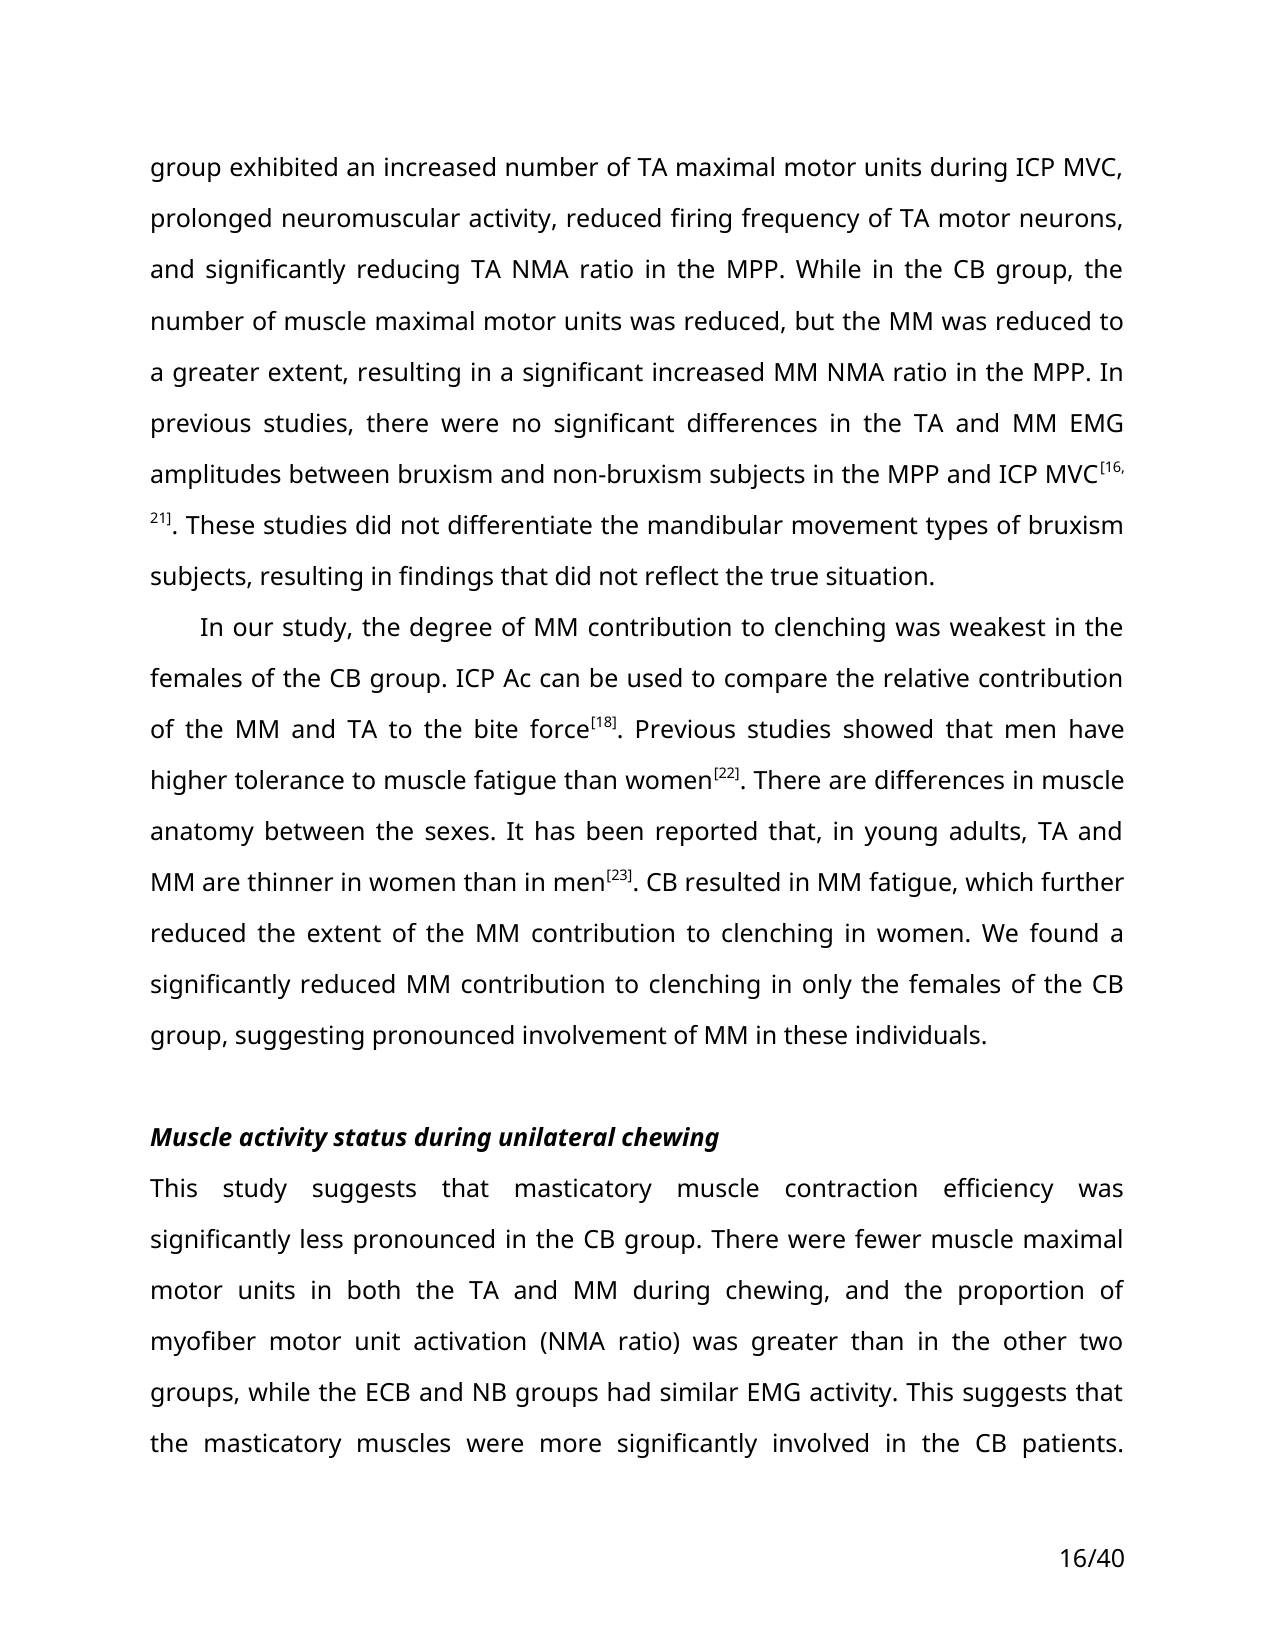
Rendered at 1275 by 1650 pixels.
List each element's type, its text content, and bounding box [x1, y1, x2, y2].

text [150, 150, 1125, 592]
text In our study, the degree of MM contribution to clenching was weakest in the females of the CB group. ICP Ac can be used to compare the relative contribution of the MM and TA to the bite force[18]. Previous studies showed that men have higher tolerance to muscle fatigue than women[22]. There are differences in muscle anatomy between the sexes. It has been reported that, in young adults, TA and MM are thinner in women than in men[23]. CB resulted in MM fatigue, which further reduced the extent of the MM contribution to clenching in women. We found a significantly reduced MM contribution to clenching in only the females of the CB group, suggesting pronounced involvement of MM in these individuals. [150, 609, 1125, 1052]
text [150, 1171, 1125, 1460]
text Muscle activity status during unilateral chewing [150, 1120, 1125, 1154]
